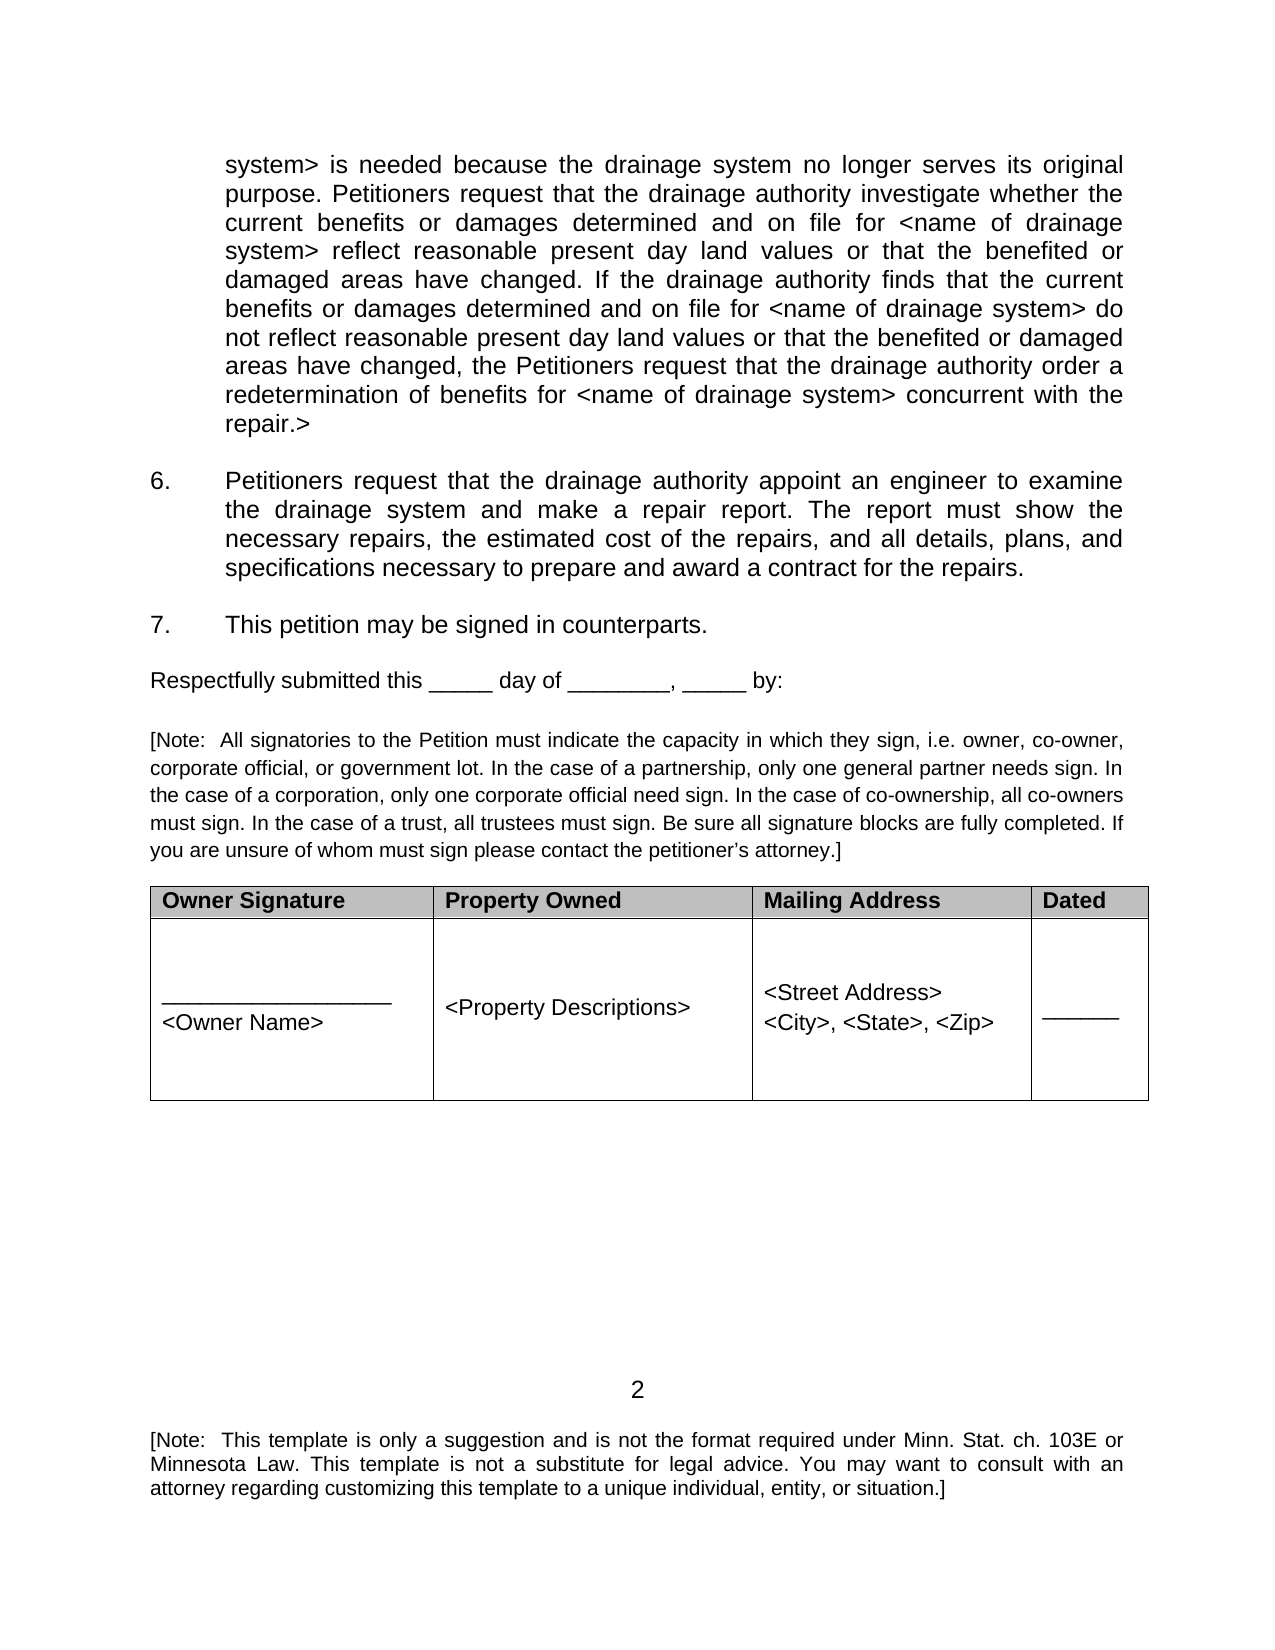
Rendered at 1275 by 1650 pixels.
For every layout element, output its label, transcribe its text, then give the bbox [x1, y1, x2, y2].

table_header Owner Signature [151, 887, 433, 917]
table_header Property Owned [434, 887, 752, 917]
table_cell <Property Descriptions> [434, 919, 752, 1100]
list Petitioners request that the drainage authority appoint an engineer to examine the drainage system and make a repair report. The report must show the necessary repairs, the estimated cost of the repairs, and all details, plans, and specifications necessary to prepare and award a contract for the repairs. [150, 466, 1125, 581]
table_cell __________________ <Owner Name> [151, 919, 433, 1100]
table_header Mailing Address [753, 887, 1031, 917]
table_cell ______ [1032, 919, 1148, 1100]
text [Note: All signatories to the Petition must indicate the capacity in which they sign, i.e. owner, co-owner, corporate official, or government lot. In the case of a partnership, only one general partner needs sign. In the case of a corporation, only one corporate official need sign. In the case of co-ownership, all co-owners must sign. In the case of a trust, all trustees must sign. Be sure all signature blocks are fully completed. If you are unsure of whom must sign please contact the petitioner’s attorney.] [150, 728, 1125, 862]
text Respectfully submitted this _____ day of ________, _____ by: [150, 667, 1125, 694]
list This petition may be signed in counterparts. [150, 610, 1125, 639]
table_header Dated [1032, 887, 1148, 917]
table_cell <Street Address> <City>, <State>, <Zip> [753, 919, 1031, 1100]
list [150, 150, 1125, 437]
